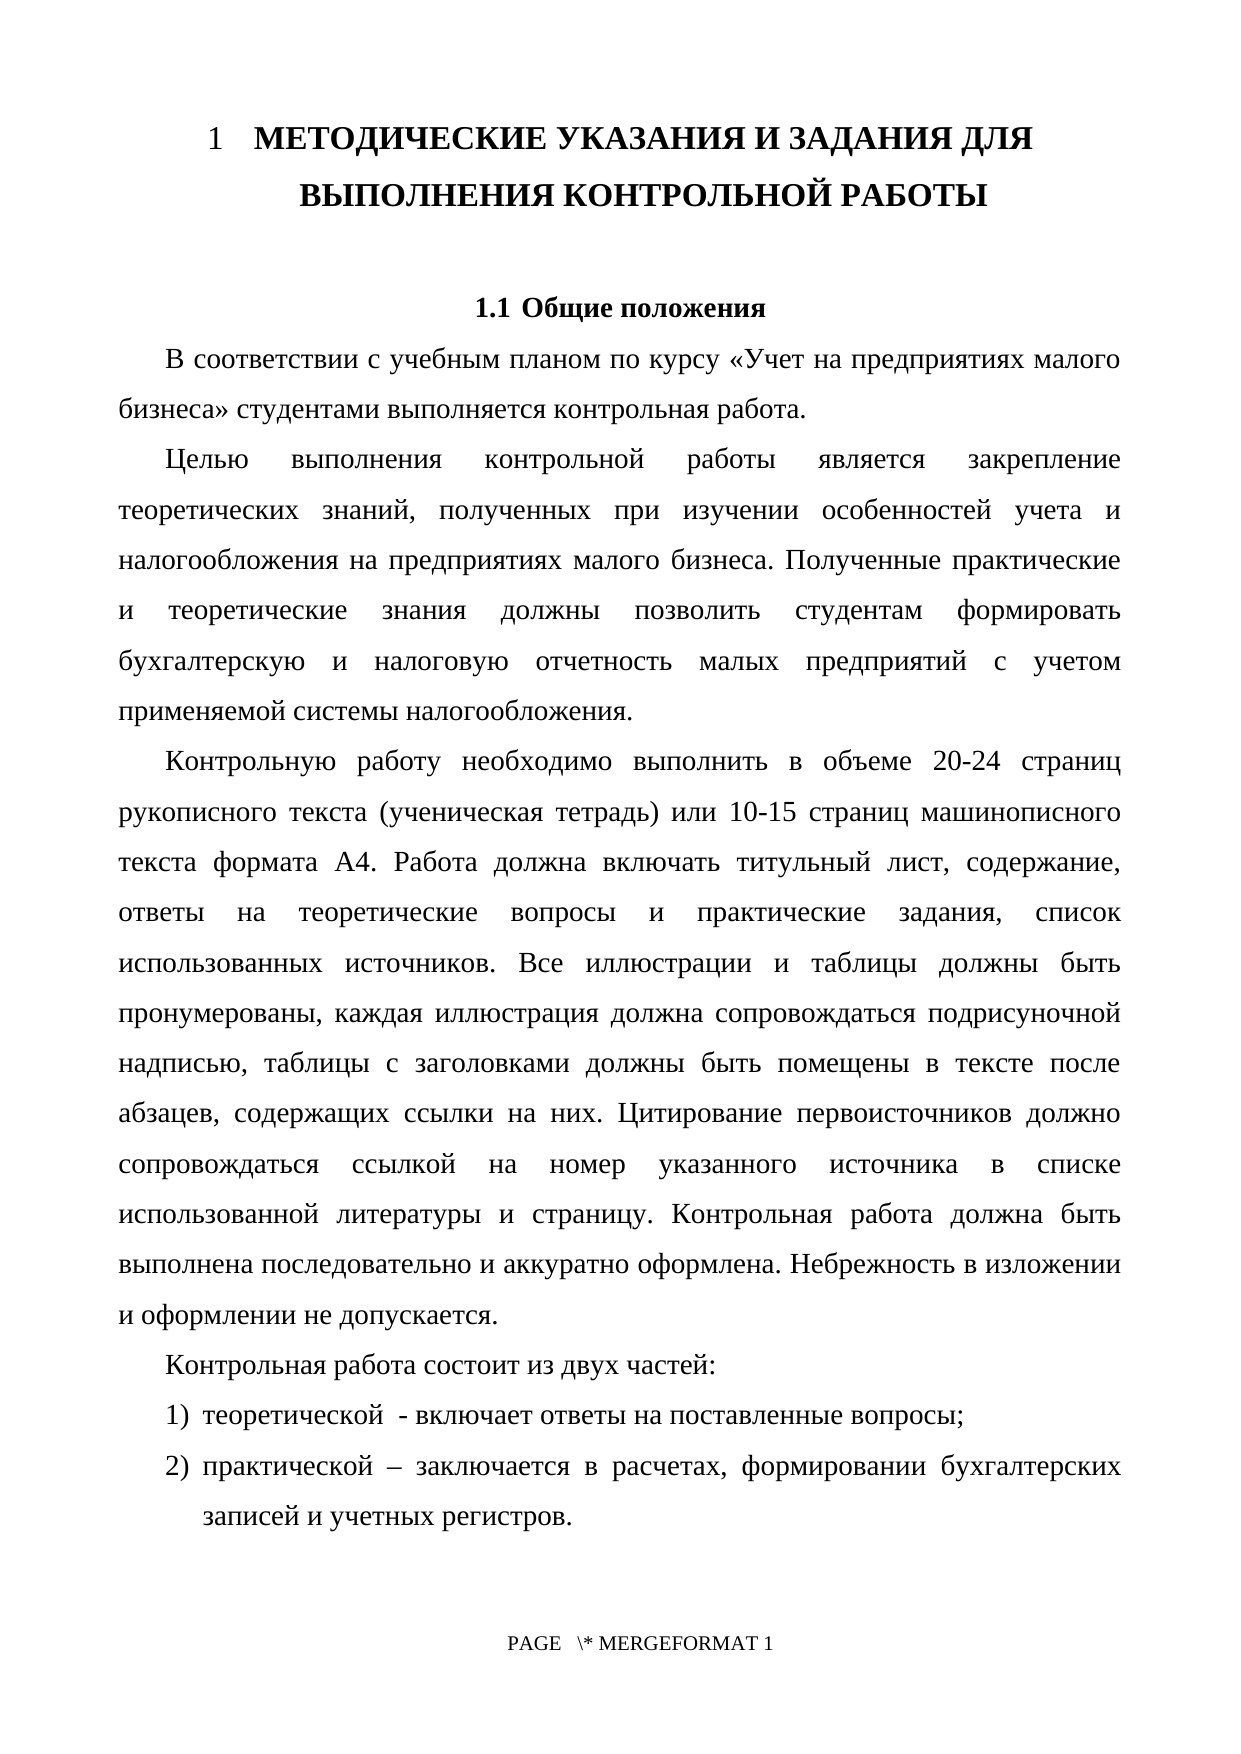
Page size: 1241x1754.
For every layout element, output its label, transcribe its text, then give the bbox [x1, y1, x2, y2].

list МЕТОДИЧЕСКИЕ УКАЗАНИЯ И ЗАДАНИЯ ДЛЯ ВЫПОЛНЕНИЯ КОНТРОЛЬНОЙ РАБОТЫ [118, 118, 1122, 214]
list Контрольная работа состоит из двух частей: [118, 1347, 1122, 1381]
list практической – заключается в расчетах, формировании бухгалтерских записей и учетных регистров. [165, 1448, 1122, 1532]
list В соответствии с учебным планом по курсу «Учет на предприятиях малого бизнеса» студентами выполняется контрольная работа. [118, 341, 1122, 425]
text Контрольную работу необходимо выполнить в объеме 20-24 страниц рукописного текста (ученическая тетрадь) или 10-15 страниц машинописного текста формата А4. Работа должна включать титульный лист, содержание, ответы на теоретические вопросы и практические задания, список использованных источников. Все иллюстрации и таблицы должны быть пронумерованы, каждая иллюстрация должна сопровождаться подрисуночной надписью, таблицы с заголовками должны быть помещены в тексте после абзацев, содержащих ссылки на них. Цитирование первоисточников должно сопровождаться ссылкой на номер указанного источника в списке использованной литературы и страницу. Контрольная работа должна быть выполнена последовательно и аккуратно оформлена. Небрежность в изложении и оформлении не допускается. [118, 743, 1122, 1330]
list Общие положения [118, 291, 1122, 324]
list Целью выполнения контрольной работы является закрепление теоретических знаний, полученных при изучении особенностей учета и налогообложения на предприятиях малого бизнеса. Полученные практические и теоретические знания должны позволить студентам формировать бухгалтерскую и налоговую отчетность малых предприятий с учетом применяемой системы налогообложения. [118, 442, 1122, 727]
list теоретической - включает ответы на поставленные вопросы; [165, 1397, 1122, 1431]
